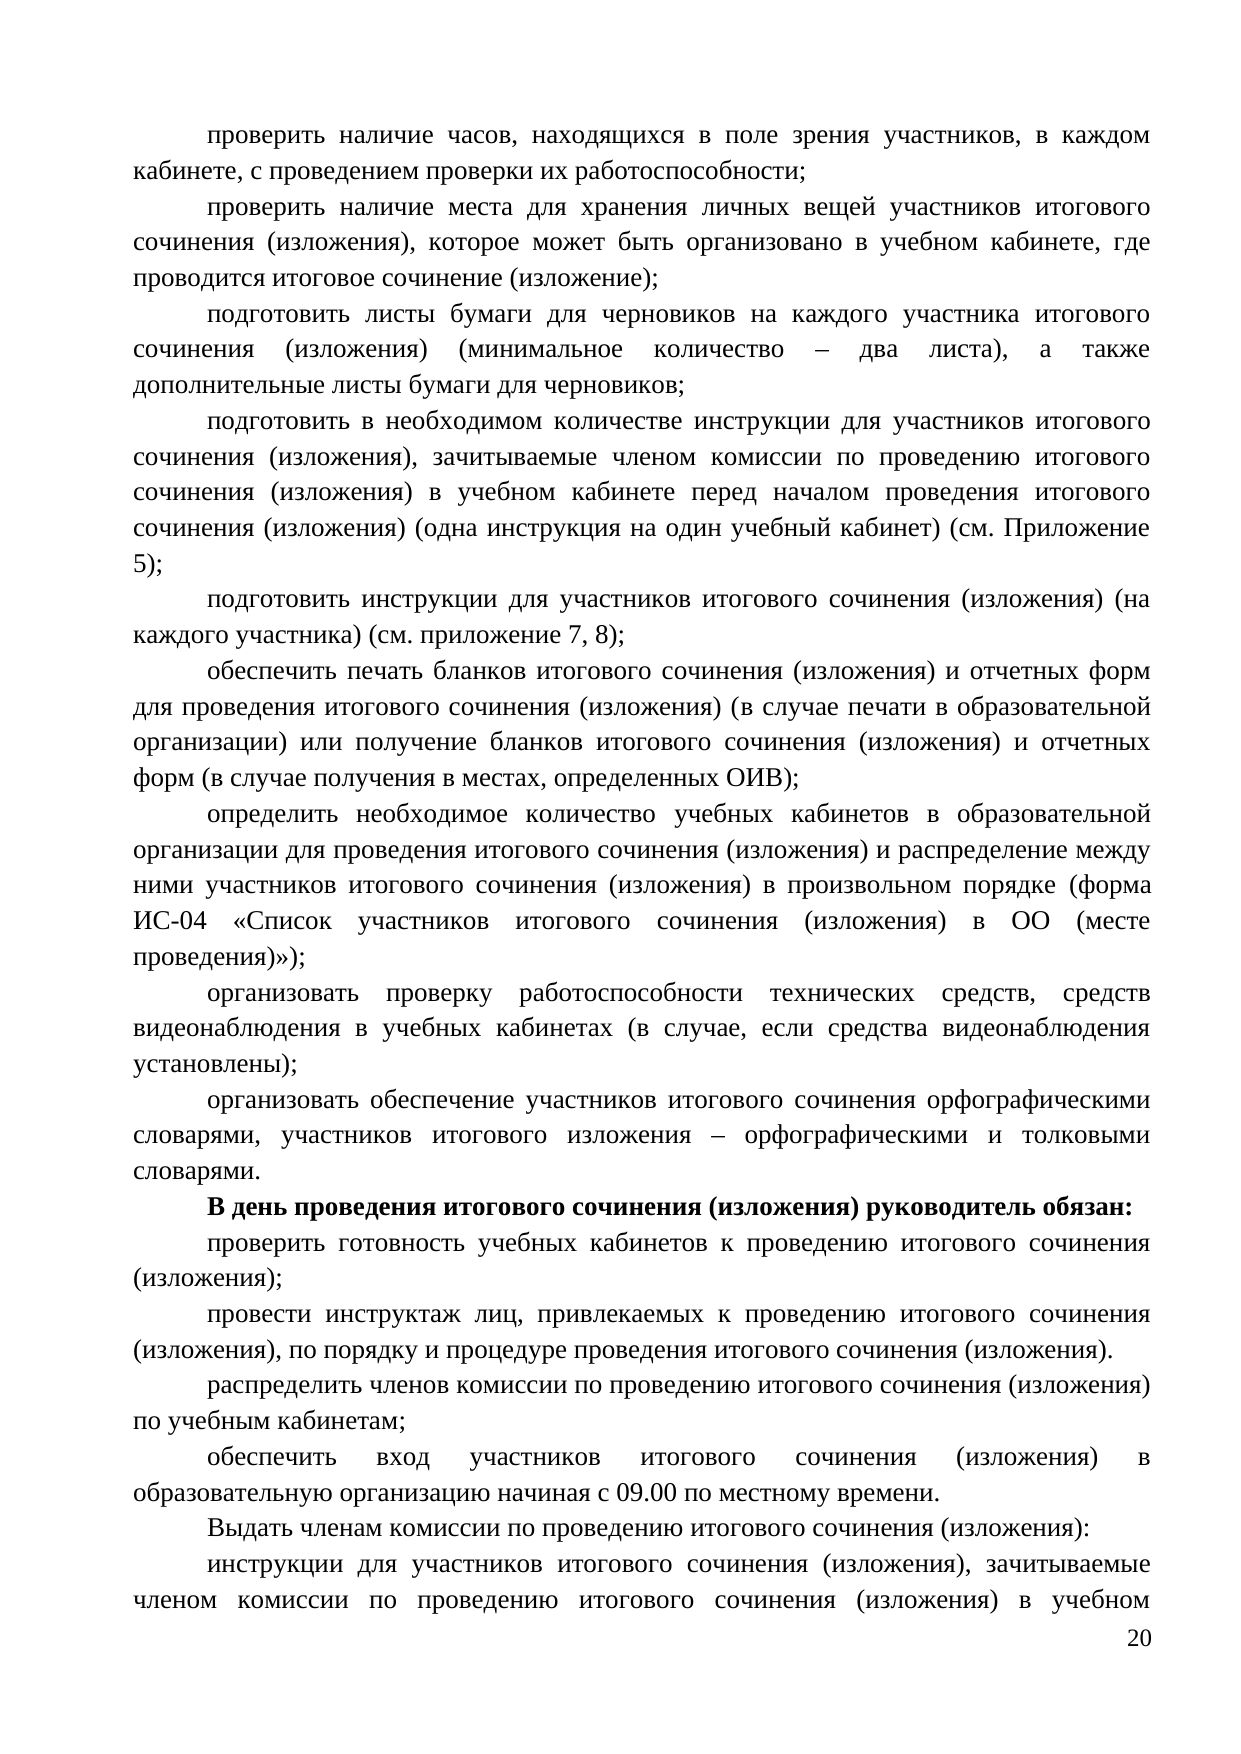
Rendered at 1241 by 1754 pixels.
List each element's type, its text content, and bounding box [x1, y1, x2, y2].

list проверить наличие часов, находящихся в поле зрения участников, в каждом кабинете, с проведением проверки их работоспособности; [133, 118, 1152, 185]
list проверить готовность учебных кабинетов к проведению итогового сочинения (изложения); [133, 1226, 1152, 1293]
list обеспечить печать бланков итогового сочинения (изложения) и отчетных форм для проведения итогового сочинения (изложения) (в случае печати в образовательной организации) или получение бланков итогового сочинения (изложения) и отчетных форм (в случае получения в местах, определенных ОИВ); [133, 654, 1152, 792]
list В день проведения итогового сочинения (изложения) руководитель обязан: [133, 1190, 1152, 1221]
list подготовить листы бумаги для черновиков на каждого участника итогового сочинения (изложения) (минимальное количество – два листа), а также дополнительные листы бумаги для черновиков; [133, 297, 1152, 399]
list подготовить в необходимом количестве инструкции для участников итогового сочинения (изложения), зачитываемые членом комиссии по проведению итогового сочинения (изложения) в учебном кабинете перед началом проведения итогового сочинения (изложения) (одна инструкция на один учебный кабинет) (см. Приложение 5); [133, 404, 1152, 578]
list распределить членов комиссии по проведению итогового сочинения (изложения) по учебным кабинетам; [133, 1369, 1152, 1436]
list обеспечить вход участников итогового сочинения (изложения) в образовательную организацию начиная с 09.00 по местному времени. [133, 1440, 1152, 1507]
list провести инструктаж лиц, привлекаемых к проведению итогового сочинения (изложения), по порядку и процедуре проведения итогового сочинения (изложения). [133, 1297, 1152, 1364]
list подготовить инструкции для участников итогового сочинения (изложения) (на каждого участника) (см. приложение 7, 8); [133, 583, 1152, 649]
list определить необходимое количество учебных кабинетов в образовательной организации для проведения итогового сочинения (изложения) и распределение между ними участников итогового сочинения (изложения) в произвольном порядке (форма ИС-04 «Список участников итогового сочинения (изложения) в ОО (месте проведения)»); [133, 797, 1152, 971]
list организовать проверку работоспособности технических средств, средств видеонаблюдения в учебных кабинетах (в случае, если средства видеонаблюдения установлены); [133, 976, 1152, 1078]
list организовать обеспечение участников итогового сочинения орфографическими словарями, участников итогового изложения – орфографическими и толковыми словарями. [133, 1083, 1152, 1185]
list Выдать членам комиссии по проведению итогового сочинения (изложения): [133, 1512, 1152, 1543]
list проверить наличие места для хранения личных вещей участников итогового сочинения (изложения), которое может быть организовано в учебном кабинете, где проводится итоговое сочинение (изложение); [133, 189, 1152, 292]
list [133, 1547, 1152, 1614]
